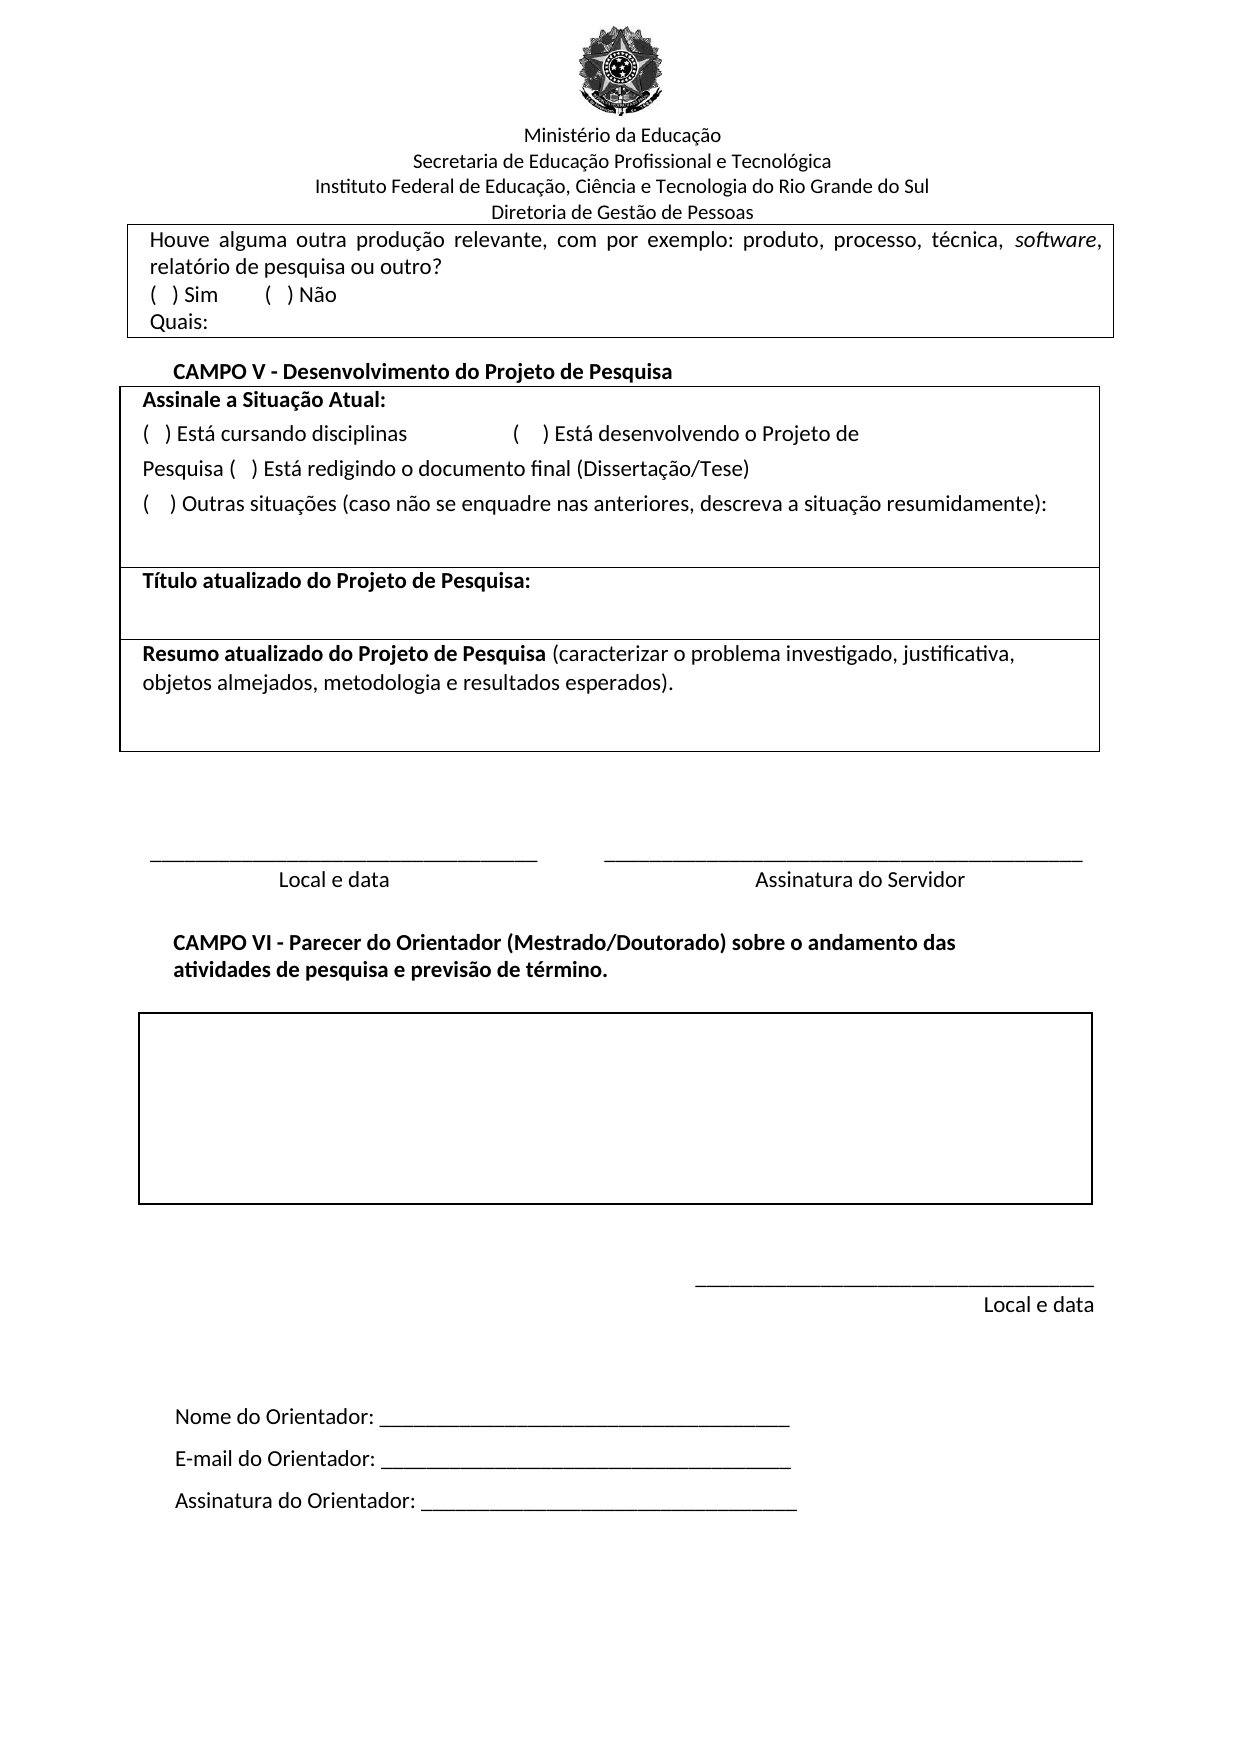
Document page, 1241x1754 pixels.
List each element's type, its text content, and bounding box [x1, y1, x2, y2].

subtitle CAMPO V - Desenvolvimento do Projeto de Pesquisa [173, 357, 1013, 385]
text Assinatura do Orientador: _________________________________ [173, 1486, 1094, 1514]
text __________________________________ __________________________________________ [150, 837, 1094, 865]
subtitle CAMPO VI - Parecer do Orientador (Mestrado/Doutorado) sobre o andamento das atividades de pesquisa e previsão de término. [173, 928, 998, 984]
text Local e data [150, 1290, 1094, 1318]
table_header Assinale a Situação Atual: ( ) Está cursando disciplinas ( ) Está desenvolvendo o Projeto de Pesquisa ( ) Está redigindo o documento final (Dissertação/Tese) ( ) Outras situações (caso não se enquadre nas anteriores, descreva a situação resumidamente): [121, 387, 1099, 567]
text Nome do Orientador: ____________________________________ [173, 1402, 1094, 1430]
table_header [140, 1014, 1091, 1203]
table_cell Resumo atualizado do Projeto de Pesquisa (caracterizar o problema investigado, justificativa, objetos almejados, metodologia e resultados esperados). [121, 640, 1099, 751]
table_cell Houve alguma outra produção relevante, com por exemplo: produto, processo, técnica, software, relatório de pesquisa ou outro? ( ) Sim ( ) Não Quais: [128, 225, 1113, 337]
picture [578, 26, 663, 116]
text Local e data Assinatura do Servidor [150, 865, 1094, 893]
table_cell Título atualizado do Projeto de Pesquisa: [121, 568, 1099, 638]
text ___________________________________ [150, 1262, 1094, 1290]
text E-mail do Orientador: ____________________________________ [173, 1444, 1094, 1472]
